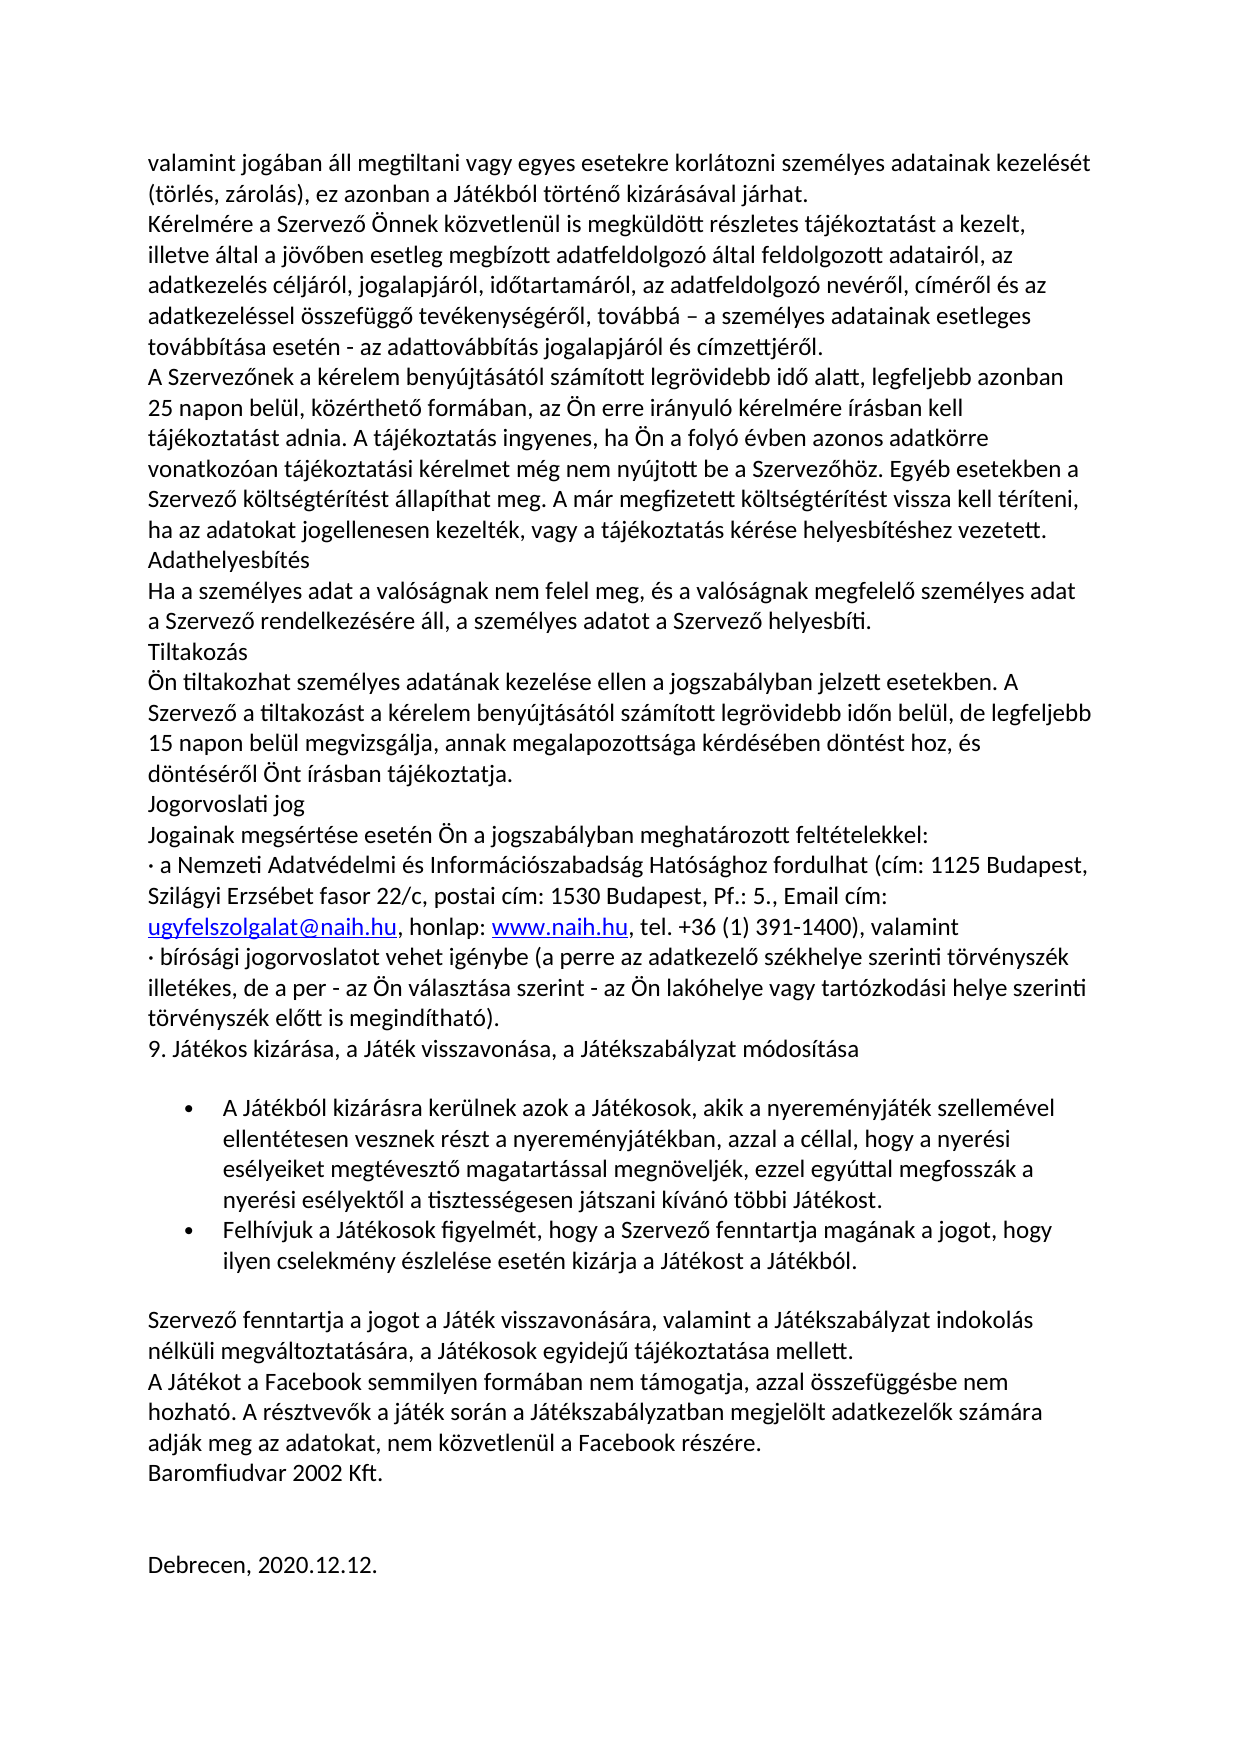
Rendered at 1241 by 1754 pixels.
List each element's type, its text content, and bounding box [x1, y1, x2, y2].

text Jogorvoslati jog [148, 788, 1093, 819]
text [148, 148, 1093, 209]
text A Játékot a Facebook semmilyen formában nem támogatja, azzal összefüggésbe nem hozható. A résztvevők a játék során a Játékszabályzatban megjelölt adatkezelők számára adják meg az adatokat, nem közvetlenül a Facebook részére. [148, 1366, 1093, 1457]
text 9. Játékos kizárása, a Játék visszavonása, a Játékszabályzat módosítása [148, 1033, 1093, 1063]
list A Játékból kizárásra kerülnek azok a Játékosok, akik a nyereményjáték szellemével ellentétesen vesznek részt a nyereményjátékban, azzal a céllal, hogy a nyerési esélyeiket megtévesztő magatartással megnöveljék, ezzel egyúttal megfosszák a nyerési esélyektől a tisztességesen játszani kívánó többi Játékost. [185, 1092, 1093, 1214]
text Adathelyesbítés [148, 544, 1093, 575]
text Ha a személyes adat a valóságnak nem felel meg, és a valóságnak megfelelő személyes adat a Szervező rendelkezésére áll, a személyes adatot a Szervező helyesbíti. [148, 575, 1093, 636]
text · a Nemzeti Adatvédelmi és Információszabadság Hatósághoz fordulhat (cím: 1125 Budapest, Szilágyi Erzsébet fasor 22/c, postai cím: 1530 Budapest, Pf.: 5., Email cím: ugyfelszolgalat@naih.hu, honlap: www.naih.hu, tel. +36 (1) 391-1400), valamint [148, 849, 1093, 941]
text Baromfiudvar 2002 Kft. [148, 1457, 1093, 1488]
text Tiltakozás [148, 636, 1093, 666]
text Jogainak megsértése esetén Ön a jogszabályban meghatározott feltételekkel: [148, 819, 1093, 849]
text Kérelmére a Szervező Önnek közvetlenül is megküldött részletes tájékoztatást a kezelt, illetve által a jövőben esetleg megbízott adatfeldolgozó által feldolgozott adatairól, az adatkezelés céljáról, jogalapjáról, időtartamáról, az adatfeldolgozó nevéről, címéről és az adatkezeléssel összefüggő tevékenységéről, továbbá – a személyes adatainak esetleges továbbítása esetén - az adattovábbítás jogalapjáról és címzettjéről. [148, 209, 1093, 361]
text Ön tiltakozhat személyes adatának kezelése ellen a jogszabályban jelzett esetekben. A Szervező a tiltakozást a kérelem benyújtásától számított legrövidebb időn belül, de legfeljebb 15 napon belül megvizsgálja, annak megalapozottsága kérdésében döntést hoz, és döntéséről Önt írásban tájékoztatja. [148, 666, 1093, 788]
text Szervező fenntartja a jogot a Játék visszavonására, valamint a Játékszabályzat indokolás nélküli megváltoztatására, a Játékosok egyidejű tájékoztatása mellett. [148, 1305, 1093, 1366]
list Felhívjuk a Játékosok figyelmét, hogy a Szervező fenntartja magának a jogot, hogy ilyen cselekmény észlelése esetén kizárja a Játékost a Játékból. [185, 1214, 1093, 1276]
text Debrecen, 2020.12.12. [148, 1549, 1093, 1579]
text A Szervezőnek a kérelem benyújtásától számított legrövidebb idő alatt, legfeljebb azonban 25 napon belül, közérthető formában, az Ön erre irányuló kérelmére írásban kell tájékoztatást adnia. A tájékoztatás ingyenes, ha Ön a folyó évben azonos adatkörre vonatkozóan tájékoztatási kérelmet még nem nyújtott be a Szervezőhöz. Egyéb esetekben a Szervező költségtérítést állapíthat meg. A már megfizetett költségtérítést vissza kell téríteni, ha az adatokat jogellenesen kezelték, vagy a tájékoztatás kérése helyesbítéshez vezetett. [148, 361, 1093, 544]
text · bírósági jogorvoslatot vehet igénybe (a perre az adatkezelő székhelye szerinti törvényszék illetékes, de a per - az Ön választása szerint - az Ön lakóhelye vagy tartózkodási helye szerinti törvényszék előtt is megindítható). [148, 941, 1093, 1033]
